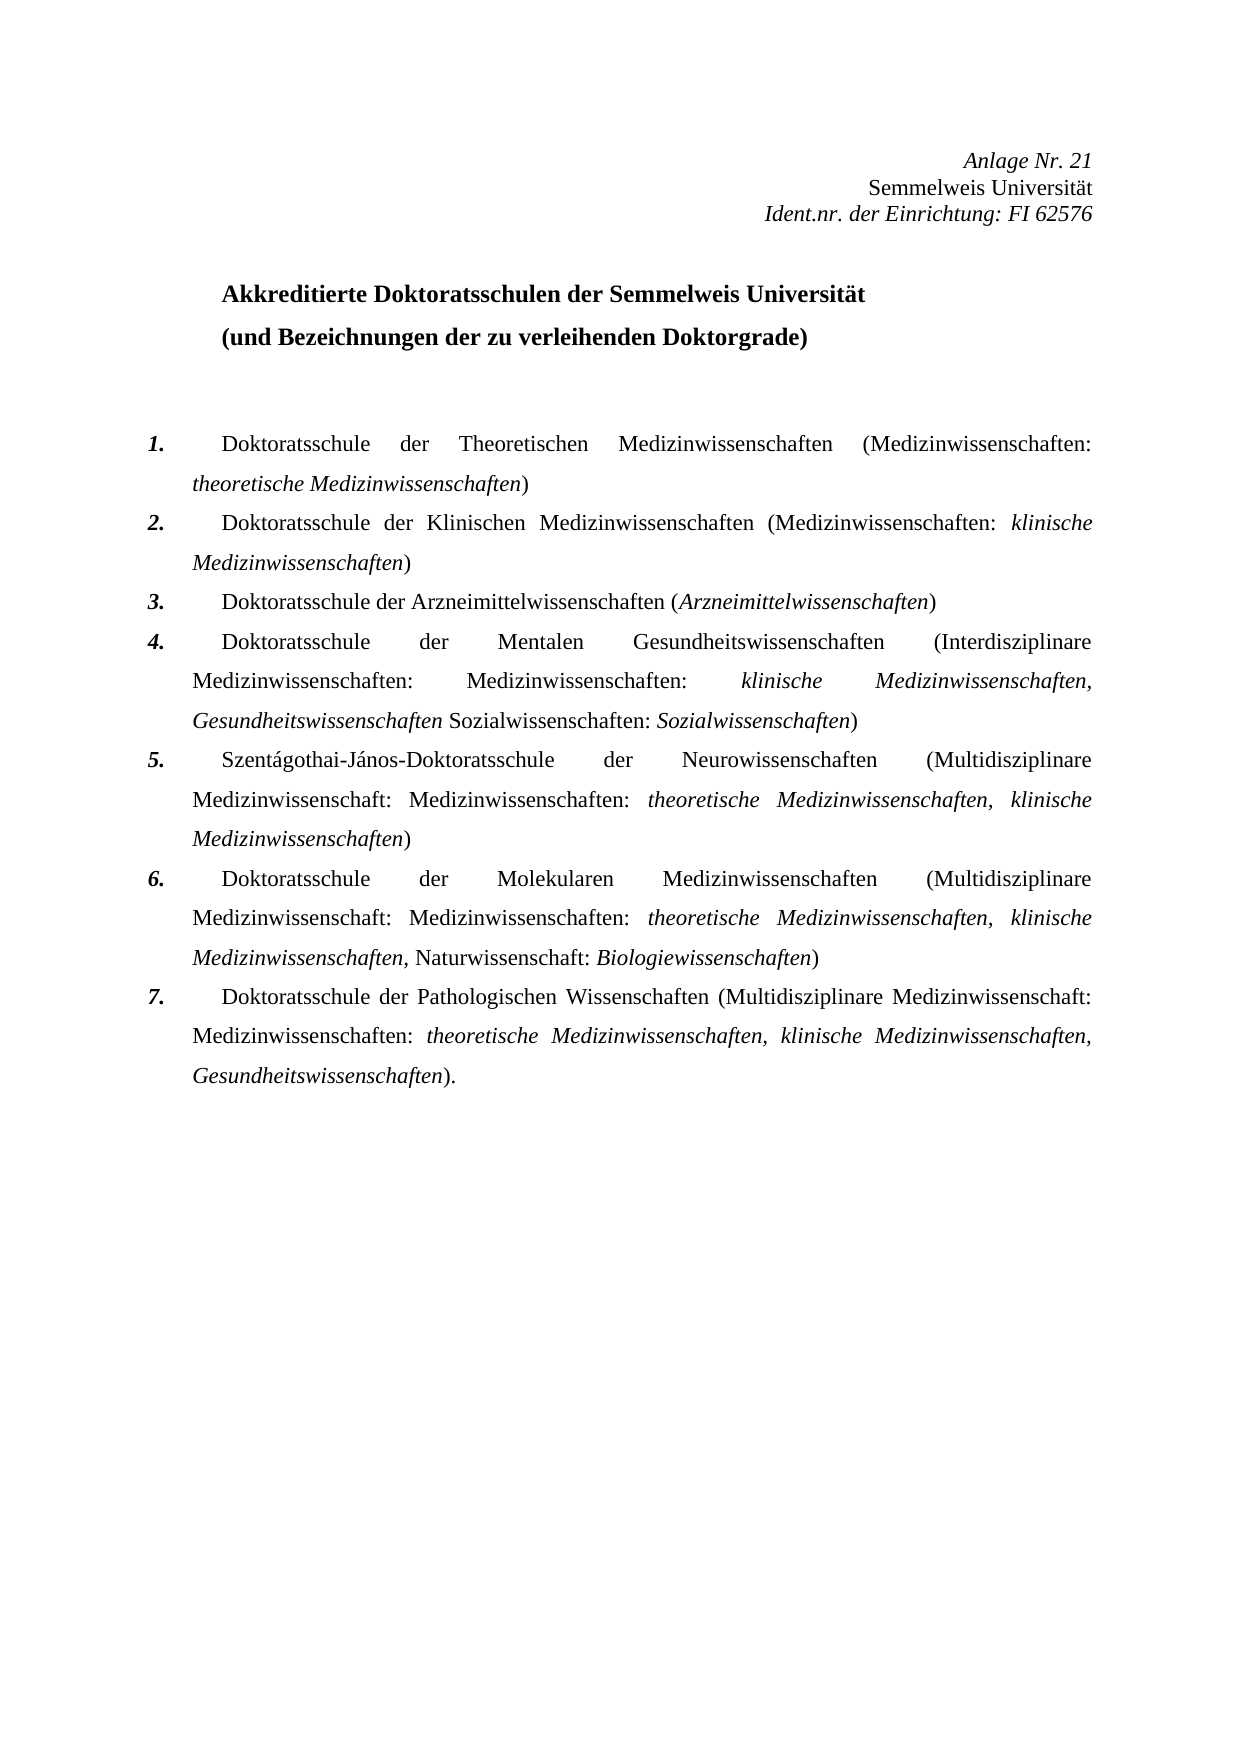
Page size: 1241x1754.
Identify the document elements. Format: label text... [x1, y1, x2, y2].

text Semmelweis Universität [148, 174, 1093, 200]
text Anlage Nr. 21 [148, 148, 1093, 174]
text Ident.nr. der Einrichtung: FI 62576 [148, 200, 1093, 227]
text Akkreditierte Doktoratsschulen der Semmelweis Universität [148, 279, 1093, 308]
text 7. Doktoratsschule der Pathologischen Wissenschaften (Multidisziplinare Medizinwissenschaft: Medizinwissenschaften: theoretische Medizinwissenschaften, klinische Medizinwissenschaften, Gesundheitswissenschaften). [148, 983, 1093, 1088]
text (und Bezeichnungen der zu verleihenden Doktorgrade) [148, 322, 1093, 351]
text 4. Doktoratsschule der Mentalen Gesundheitswissenschaften (Interdisziplinare Medizinwissenschaften: Medizinwissenschaften: klinische Medizinwissenschaften, Gesundheitswissenschaften Sozialwissenschaften: Sozialwissenschaften) [148, 628, 1093, 733]
text 2. Doktoratsschule der Klinischen Medizinwissenschaften (Medizinwissenschaften: klinische Medizinwissenschaften) [148, 509, 1093, 575]
text 6. Doktoratsschule der Molekularen Medizinwissenschaften (Multidisziplinare Medizinwissenschaft: Medizinwissenschaften: theoretische Medizinwissenschaften, klinische Medizinwissenschaften, Naturwissenschaft: Biologiewissenschaften) [148, 864, 1093, 970]
text 1. Doktoratsschule der Theoretischen Medizinwissenschaften (Medizinwissenschaften: theoretische Medizinwissenschaften) [148, 430, 1093, 496]
text 3. Doktoratsschule der Arzneimittelwissenschaften (Arzneimittelwissenschaften) [148, 588, 1093, 614]
text 5. Szentágothai-János-Doktoratsschule der Neurowissenschaften (Multidisziplinare Medizinwissenschaft: Medizinwissenschaften: theoretische Medizinwissenschaften, klinische Medizinwissenschaften) [148, 746, 1093, 851]
